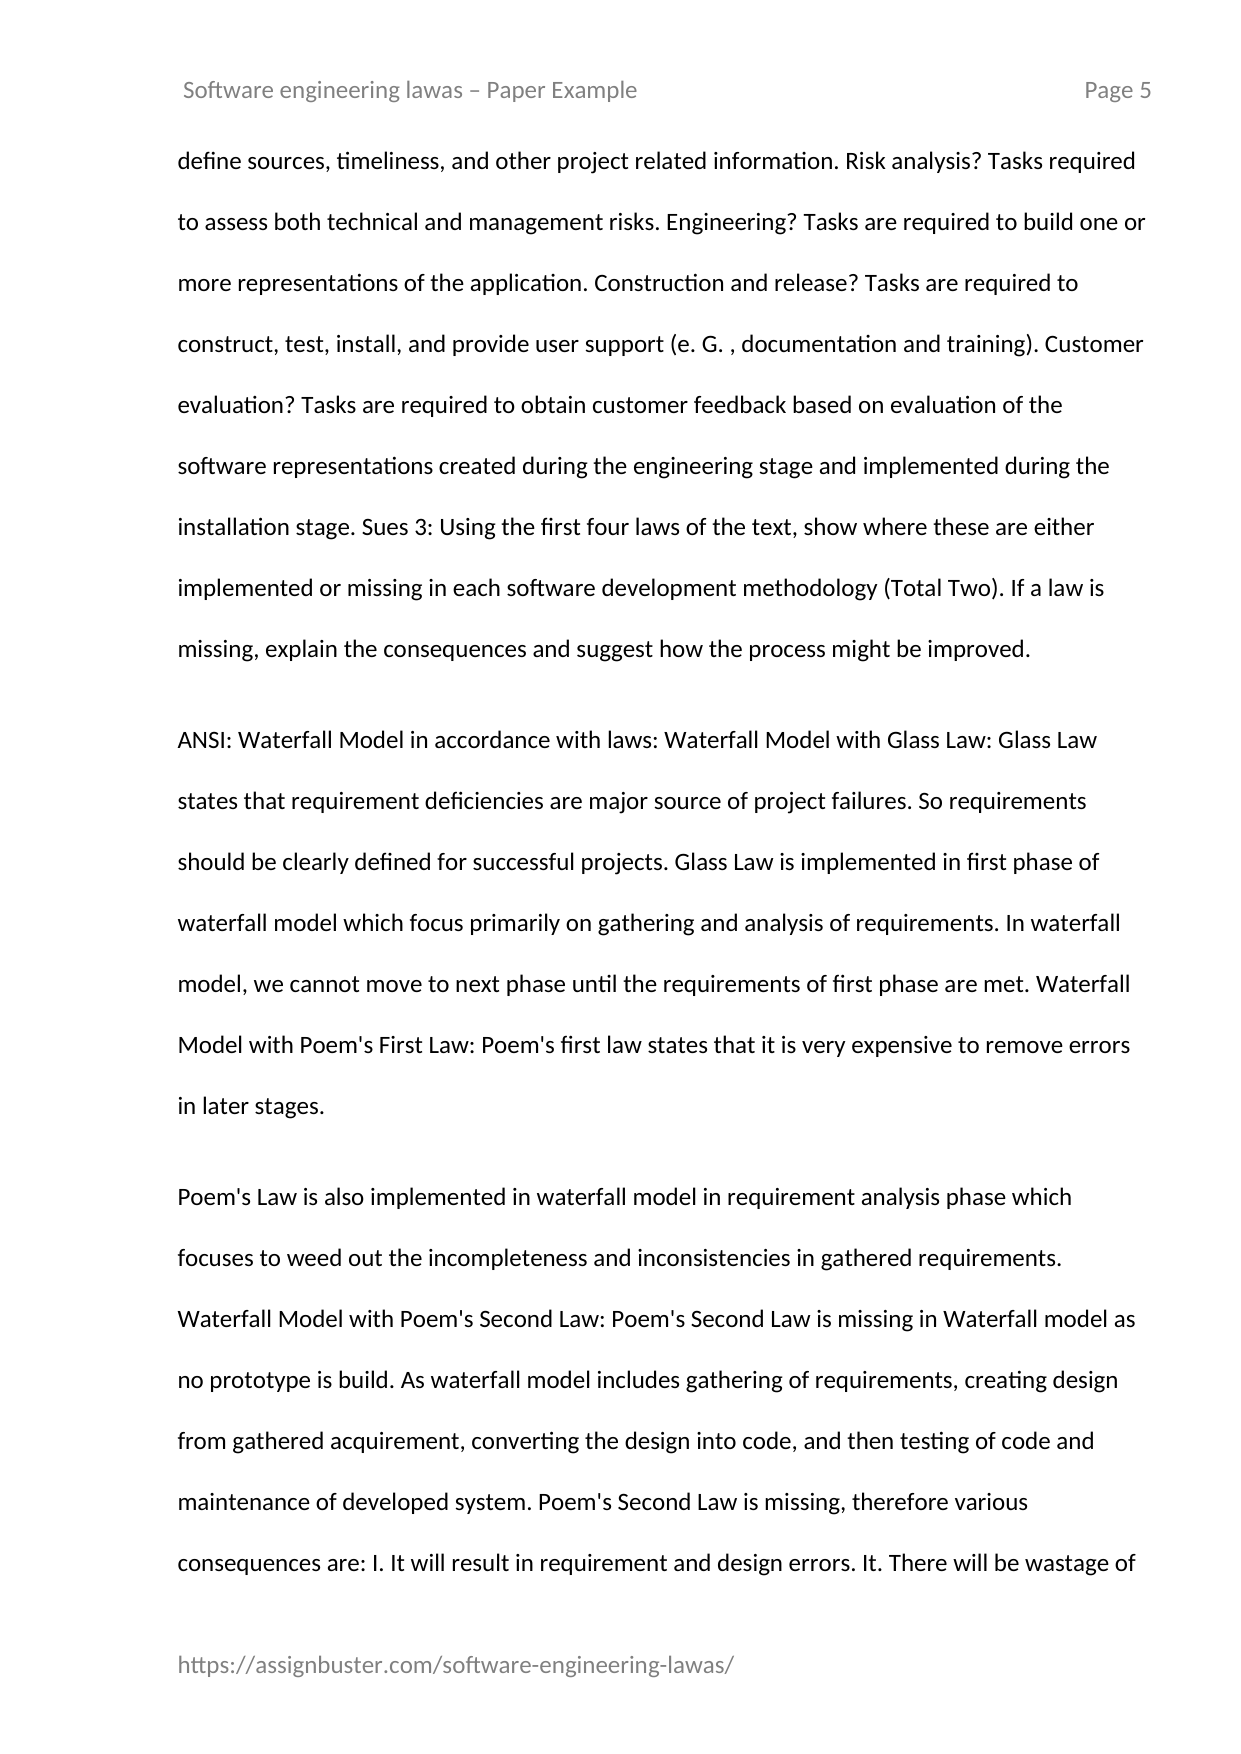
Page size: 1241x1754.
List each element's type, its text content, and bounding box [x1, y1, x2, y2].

text ANSI: Waterfall Model in accordance with laws: Waterfall Model with Glass Law: Glass Law states that requirement deficiencies are major source of project failures. So requirements should be clearly defined for successful projects. Glass Law is implemented in first phase of waterfall model which focus primarily on gathering and analysis of requirements. In waterfall model, we cannot move to next phase until the requirements of first phase are met. Waterfall Model with Poem's First Law: Poem's first law states that it is very expensive to remove errors in later stages. [177, 724, 1152, 1121]
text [177, 1181, 1152, 1577]
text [177, 145, 1152, 664]
